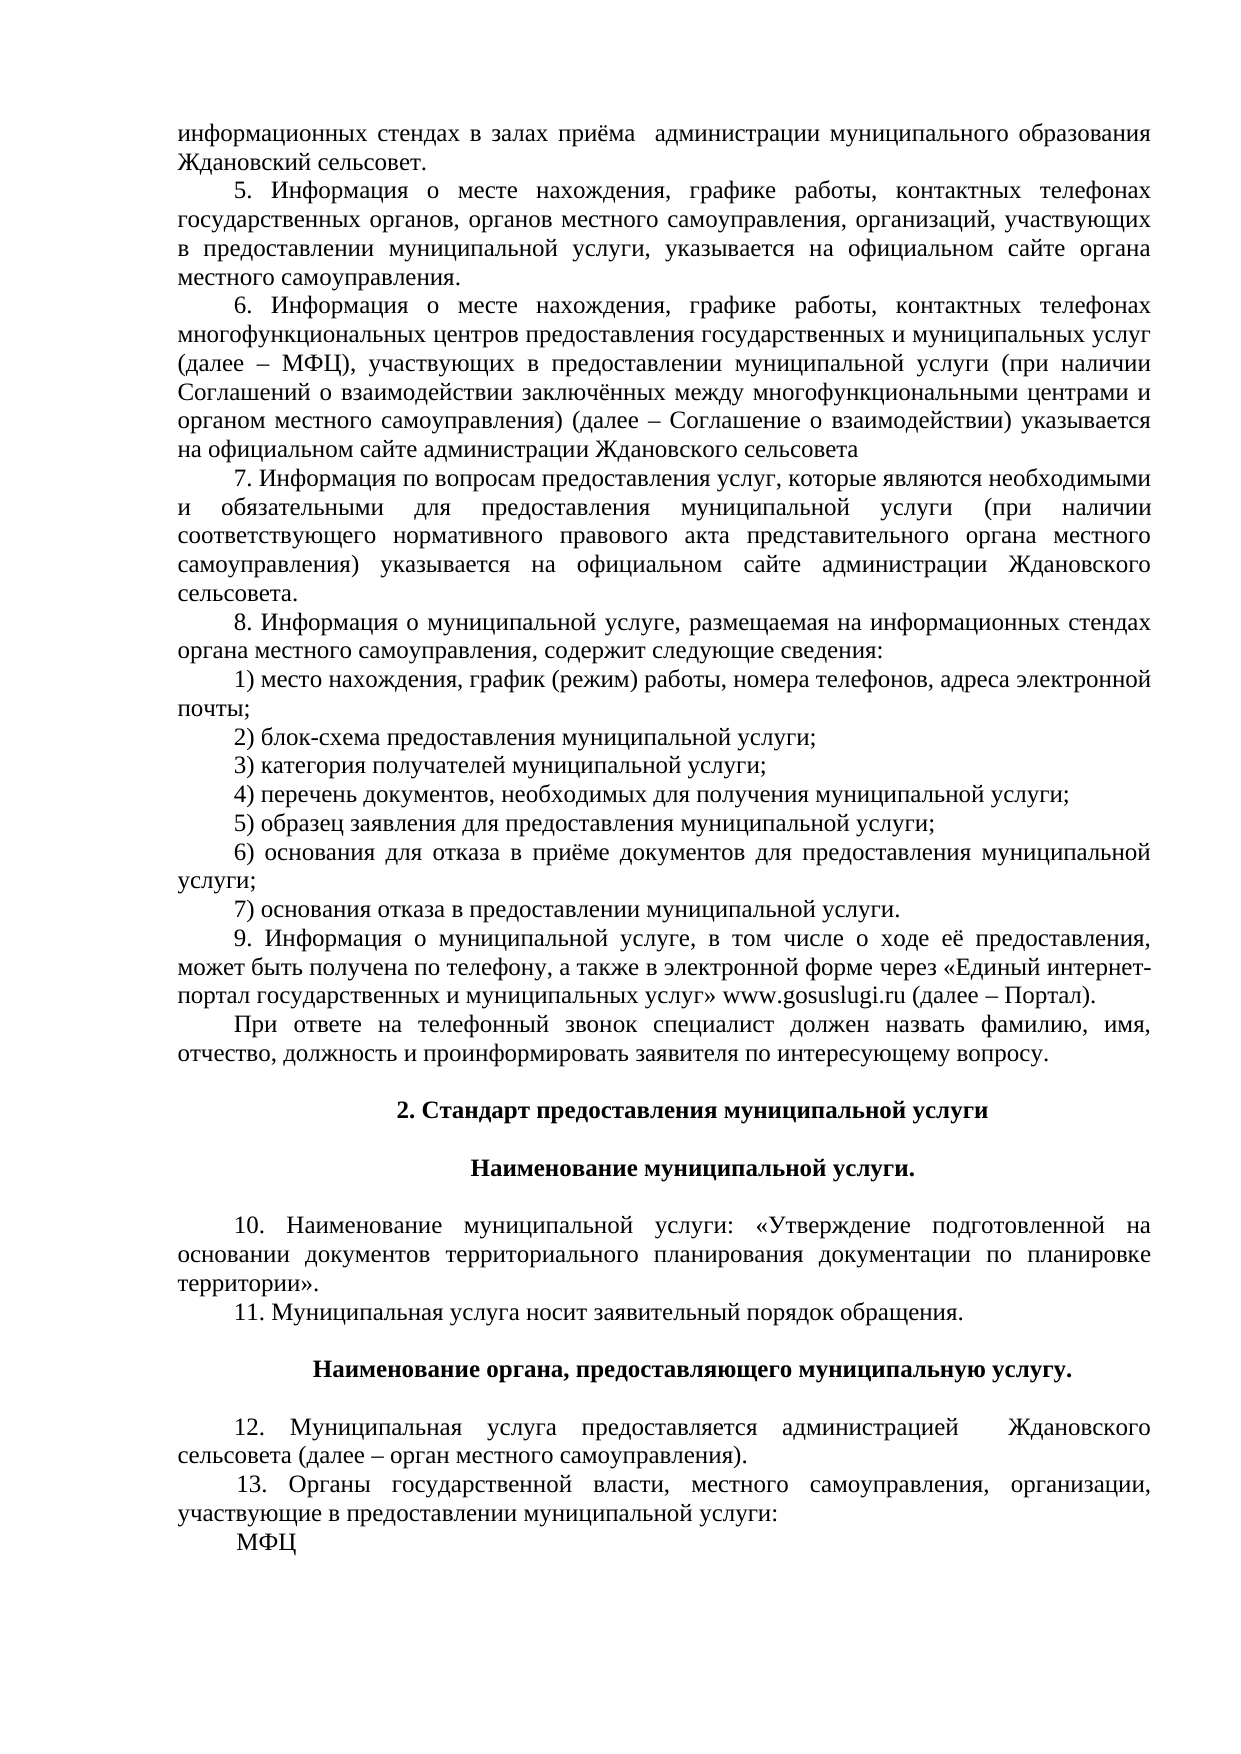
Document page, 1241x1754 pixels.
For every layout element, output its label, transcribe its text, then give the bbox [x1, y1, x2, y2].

text 12. Муниципальная услуга предоставляется администрацией Ждановского сельсовета (далее – орган местного самоуправления). [177, 1412, 1152, 1469]
text 2) блок-схема предоставления муниципальной услуги; [177, 722, 1152, 751]
text При ответе на телефонный звонок специалист должен назвать фамилию, имя, отчество, должность и проинформировать заявителя по интересующему вопросу. [177, 1009, 1152, 1067]
text 10. Наименование муниципальной услуги: «Утверждение подготовленной на основании документов территориального планирования документации по планировке территории». [177, 1211, 1152, 1297]
text 2. Стандарт предоставления муниципальной услуги [177, 1096, 1152, 1124]
text 13. Органы государственной власти, местного самоуправления, организации, участвующие в предоставлении муниципальной услуги: [177, 1469, 1152, 1527]
text 9. Информация о муниципальной услуге, в том числе о ходе её предоставления, может быть получена по телефону, а также в электронной форме через «Единый интернет-портал государственных и муниципальных услуг» www.gosuslugi.ru (далее – Портал). [177, 923, 1152, 1009]
text 1) место нахождения, график (режим) работы, номера телефонов, адреса электронной почты; [177, 664, 1152, 722]
text 5) образец заявления для предоставления муниципальной услуги; [177, 808, 1152, 837]
text Наименование органа, предоставляющего муниципальную услугу. [177, 1354, 1152, 1383]
text 8. Информация о муниципальной услуге, размещаемая на информационных стендах органа местного самоуправления, содержит следующие сведения: [177, 607, 1152, 664]
text 11. Муниципальная услуга носит заявительный порядок обращения. [177, 1297, 1152, 1326]
text 3) категория получателей муниципальной услуги; [177, 751, 1152, 779]
text 7. Информация по вопросам предоставления услуг, которые являются необходимыми и обязательными для предоставления муниципальной услуги (при наличии соответствующего нормативного правового акта представительного органа местного самоуправления) указывается на официальном сайте администрации Ждановского сельсовета. [177, 463, 1152, 607]
text Наименование муниципальной услуги. [177, 1153, 1152, 1182]
text 4) перечень документов, необходимых для получения муниципальной услуги; [177, 779, 1152, 808]
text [177, 118, 1152, 176]
text 6. Информация о месте нахождения, графике работы, контактных телефонах многофункциональных центров предоставления государственных и муниципальных услуг (далее – МФЦ), участвующих в предоставлении муниципальной услуги (при наличии Соглашений о взаимодействии заключённых между многофункциональными центрами и органом местного самоуправления) (далее – Соглашение о взаимодействии) указывается на официальном сайте администрации Ждановского сельсовета [177, 291, 1152, 463]
text 6) основания для отказа в приёме документов для предоставления муниципальной услуги; [177, 837, 1152, 894]
text МФЦ [177, 1527, 1152, 1556]
text 7) основания отказа в предоставлении муниципальной услуги. [177, 894, 1152, 923]
text 5. Информация о месте нахождения, графике работы, контактных телефонах государственных органов, органов местного самоуправления, организаций, участвующих в предоставлении муниципальной услуги, указывается на официальном сайте органа местного самоуправления. [177, 176, 1152, 291]
